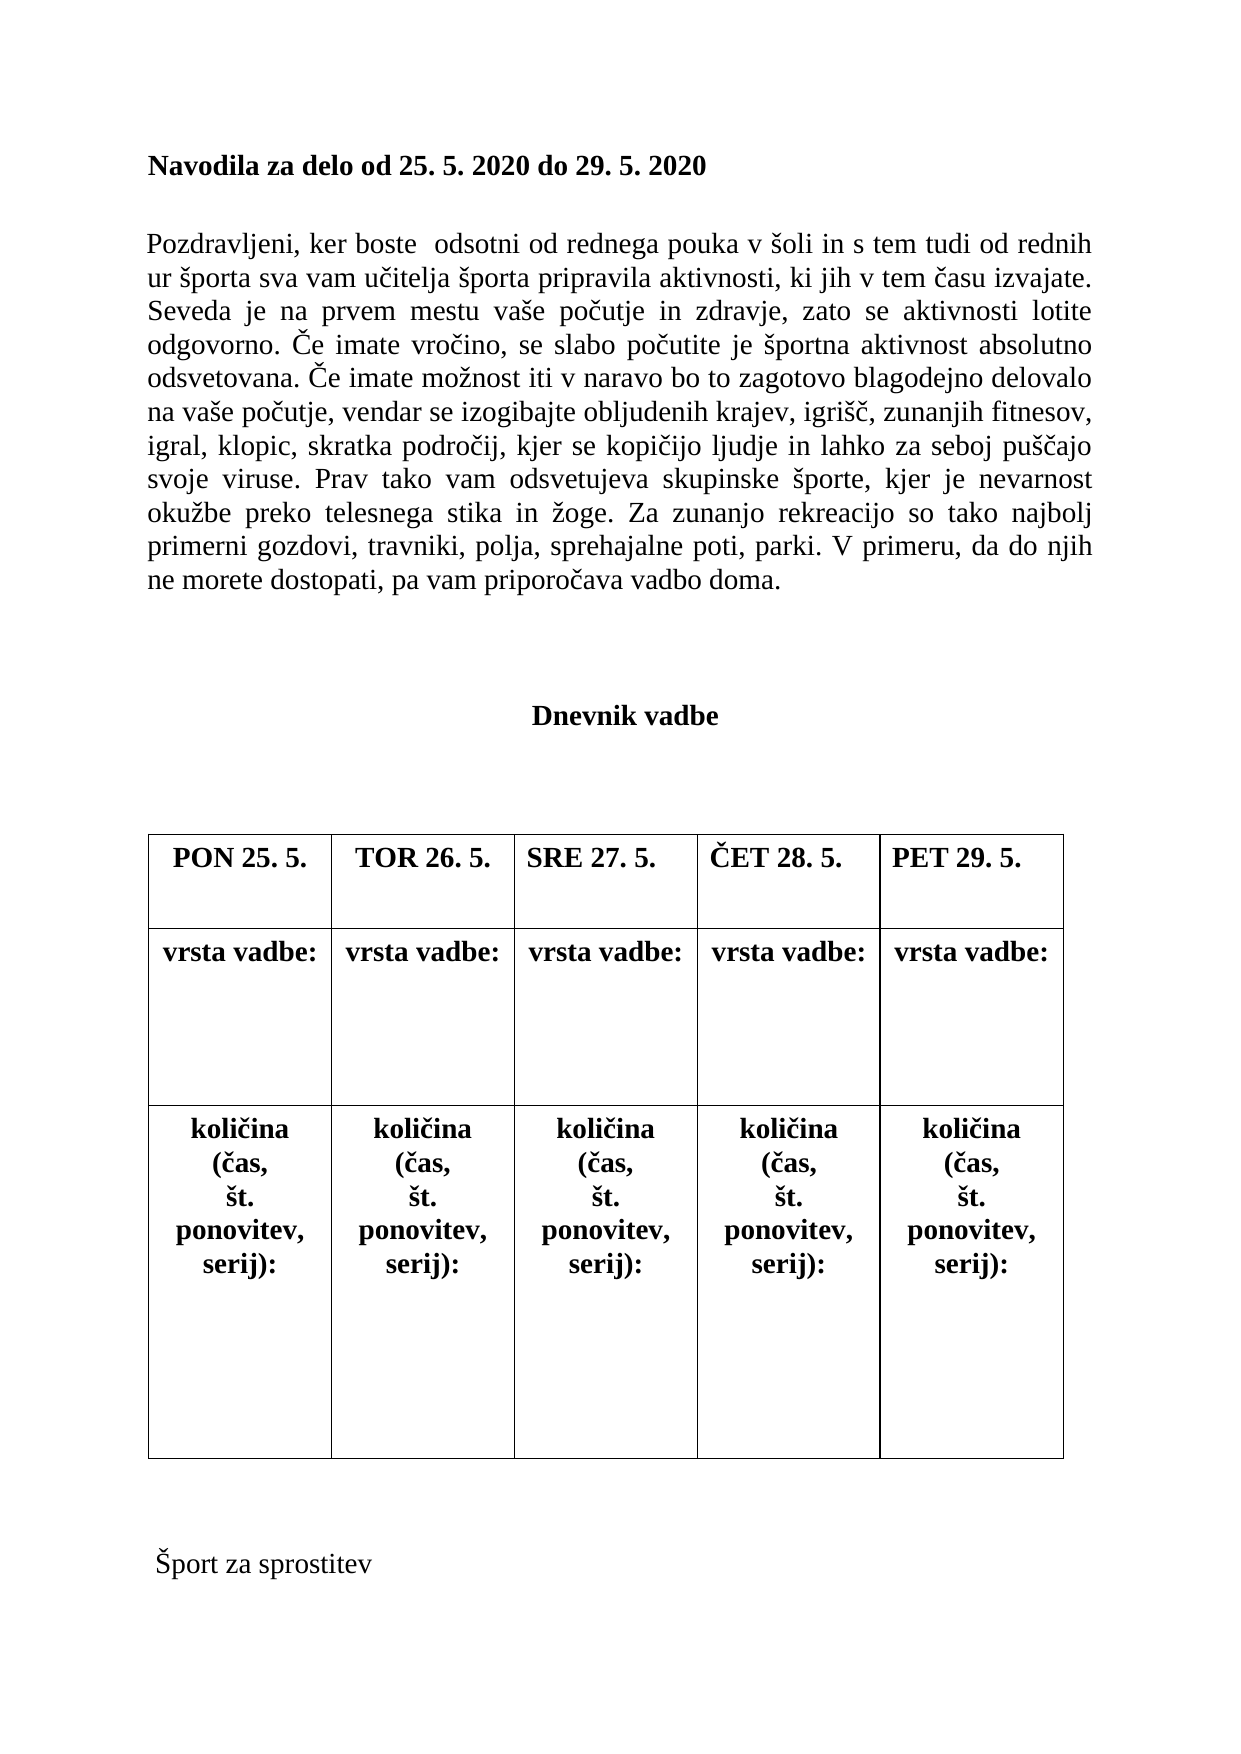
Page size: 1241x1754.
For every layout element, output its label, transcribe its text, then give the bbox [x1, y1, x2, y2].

text Pozdravljeni, ker boste odsotni od rednega pouka v šoli in s tem tudi od rednih ur športa sva vam učitelja športa pripravila aktivnosti, ki jih v tem času izvajate. Seveda je na prvem mestu vaše počutje in zdravje, zato se aktivnosti lotite odgovorno. Če imate vročino, se slabo počutite je športna aktivnost absolutno odsvetovana. Če imate možnost iti v naravo bo to zagotovo blagodejno delovalo na vaše počutje, vendar se izogibajte obljudenih krajev, igrišč, zunanjih fitnesov, igral, klopic, skratka področij, kjer se kopičijo ljudje in lahko za seboj puščajo svoje viruse. Prav tako vam odsvetujeva skupinske športe, kjer je nevarnost okužbe preko telesnega stika in žoge. Za zunanjo rekreacijo so tako najbolj primerni gozdovi, travniki, polja, sprehajalne poti, parki. V primeru, da do njih ne morete dostopati, pa vam priporočava vadbo doma. [146, 226, 1093, 595]
text Šport za sprostitev [148, 1546, 1093, 1579]
table_cell vrsta vadbe: [515, 929, 697, 1105]
table_header PET 29. 5. [881, 835, 1063, 927]
table_cell količina (čas, št. ponovitev, serij): [515, 1106, 697, 1458]
table_cell vrsta vadbe: [698, 929, 879, 1105]
table_header ČET 28. 5. [698, 835, 879, 927]
table_cell količina (čas, št. ponovitev, serij): [881, 1106, 1063, 1458]
table_cell količina (čas, št. ponovitev, serij): [149, 1106, 331, 1458]
text Navodila za delo od 25. 5. 2020 do 29. 5. 2020 [148, 148, 1093, 181]
table_cell vrsta vadbe: [881, 929, 1063, 1105]
table_header PON 25. 5. [149, 835, 331, 927]
table_header SRE 27. 5. [515, 835, 697, 927]
table_cell količina (čas, št. ponovitev, serij): [698, 1106, 879, 1458]
table_cell količina (čas, št. ponovitev, serij): [332, 1106, 514, 1458]
table_cell vrsta vadbe: [149, 929, 331, 1105]
table_cell vrsta vadbe: [332, 929, 514, 1105]
text Dnevnik vadbe [158, 698, 1093, 732]
table_header TOR 26. 5. [332, 835, 514, 927]
